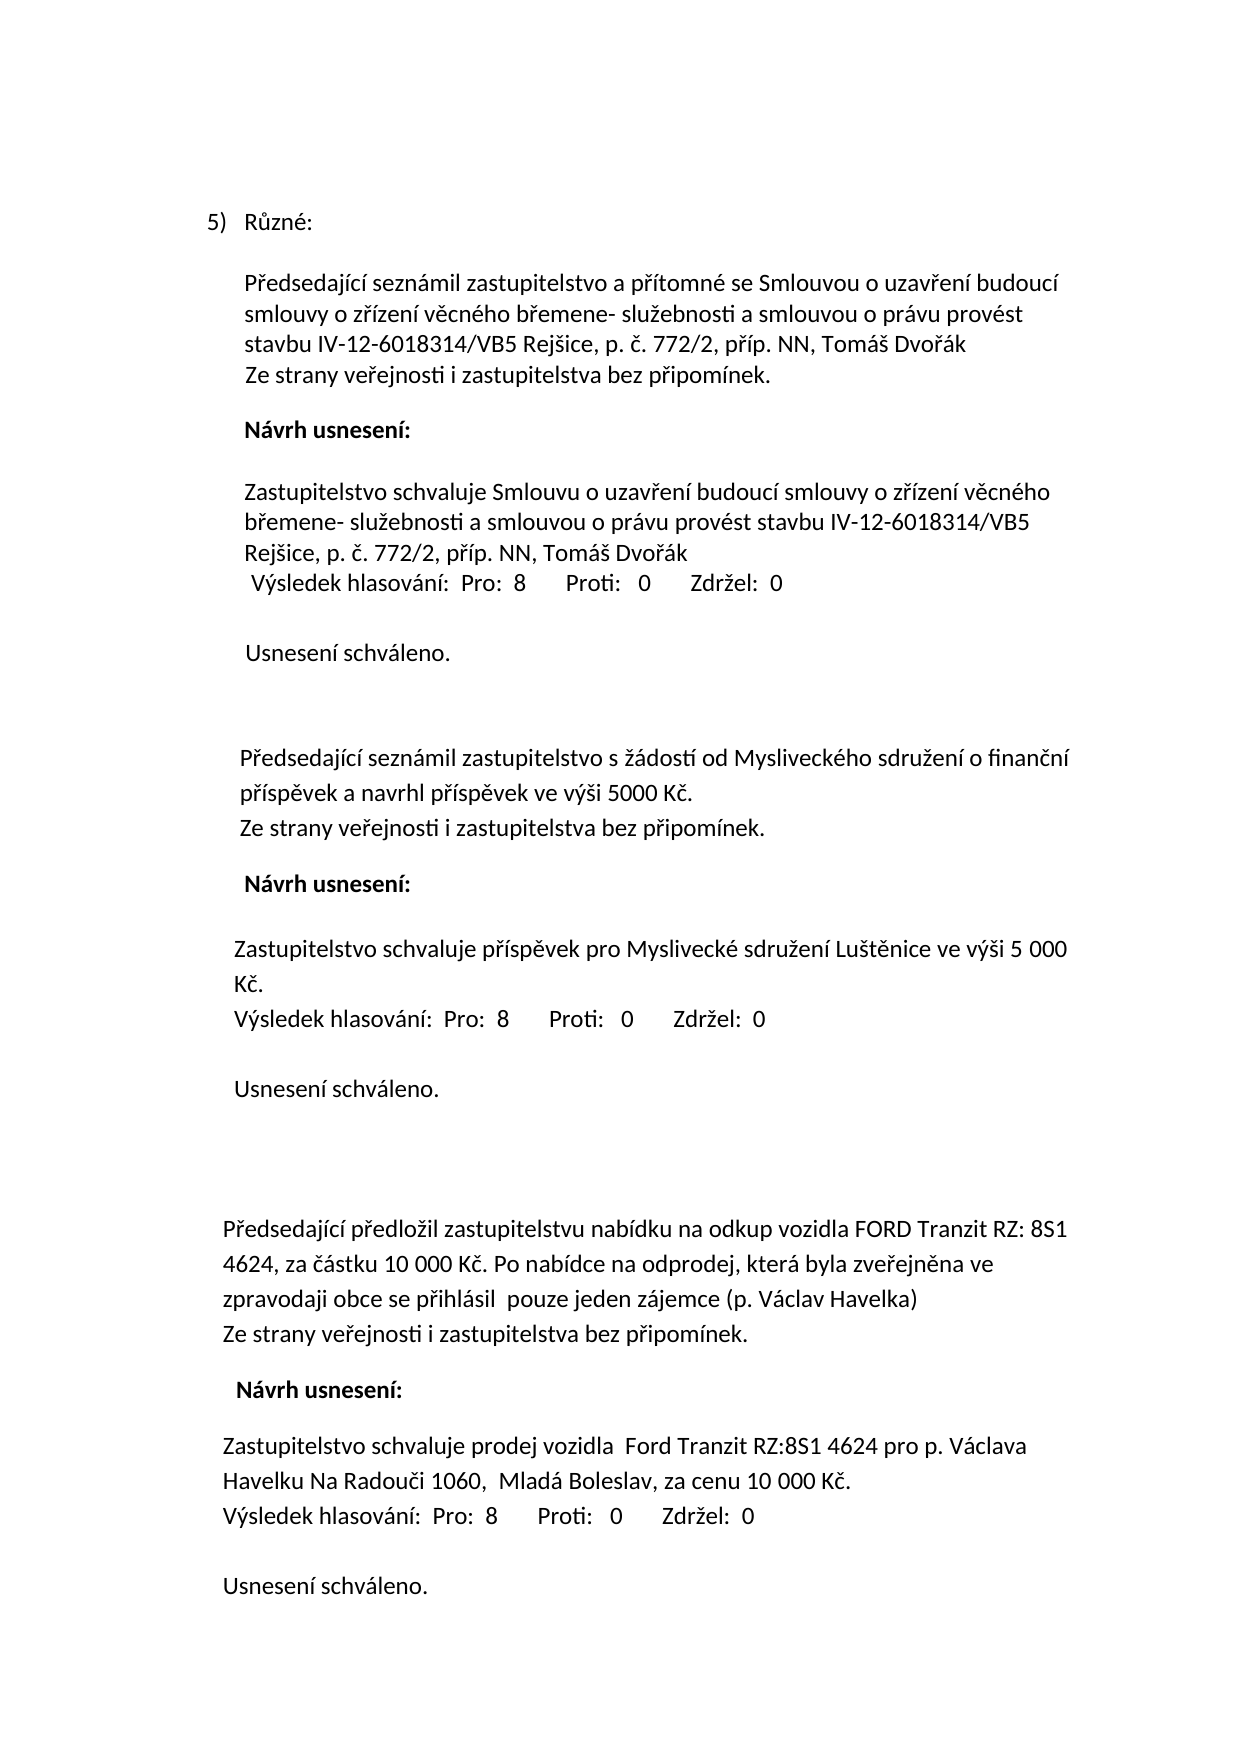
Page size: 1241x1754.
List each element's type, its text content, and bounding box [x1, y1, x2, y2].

list Usnesení schváleno. [223, 637, 1093, 668]
text Předsedající seznámil zastupitelstvo a přítomné se Smlouvou o uzavření budoucí smlouvy o zřízení věcného břemene- služebnosti a smlouvou o právu provést stavbu IV-12-6018314/VB5 Rejšice, p. č. 772/2, příp. NN, Tomáš Dvořák [244, 267, 1093, 359]
list Výsledek hlasování: Pro: 8 Proti: 0 Zdržel: 0 [223, 1003, 1093, 1034]
list Zastupitelstvo schvaluje příspěvek pro Myslivecké sdružení Luštěnice ve výši 5 000 [223, 933, 1093, 964]
list Kč. [223, 968, 1093, 999]
text Návrh usnesení: [148, 1374, 1093, 1405]
text Zastupitelstvo schvaluje Smlouvu o uzavření budoucí smlouvy o zřízení věcného břemene- služebnosti a smlouvou o právu provést stavbu IV-12-6018314/VB5 Rejšice, p. č. 772/2, příp. NN, Tomáš Dvořák [244, 476, 1093, 567]
list Ze strany veřejnosti i zastupitelstva bez připomínek. [223, 812, 1093, 843]
list příspěvek a navrhl příspěvek ve výši 5000 Kč. [223, 777, 1093, 808]
list Výsledek hlasování: Pro: 8 Proti: 0 Zdržel: 0 [223, 1500, 1093, 1531]
list Předsedající předložil zastupitelstvu nabídku na odkup vozidla FORD Tranzit RZ: 8S1 4624, za částku 10 000 Kč. Po nabídce na odprodej, která byla zveřejněna ve zpravodaji obce se přihlásil pouze jeden zájemce (p. Václav Havelka) [223, 1213, 1093, 1314]
text Návrh usnesení: [244, 414, 1093, 445]
list Výsledek hlasování: Pro: 8 Proti: 0 Zdržel: 0 [223, 567, 1093, 598]
list Ze strany veřejnosti i zastupitelstva bez připomínek. [223, 359, 1093, 389]
list Předsedající seznámil zastupitelstvo s žádostí od Mysliveckého sdružení o finanční [223, 742, 1093, 773]
list Různé: [207, 206, 1093, 237]
text Návrh usnesení: [244, 868, 1093, 898]
list Usnesení schváleno. [223, 1570, 1093, 1601]
list Usnesení schváleno. [223, 1073, 1093, 1104]
list Zastupitelstvo schvaluje prodej vozidla Ford Tranzit RZ:8S1 4624 pro p. Václava Havelku Na Radouči 1060, Mladá Boleslav, za cenu 10 000 Kč. [223, 1430, 1093, 1496]
list Ze strany veřejnosti i zastupitelstva bez připomínek. [223, 1318, 1093, 1349]
